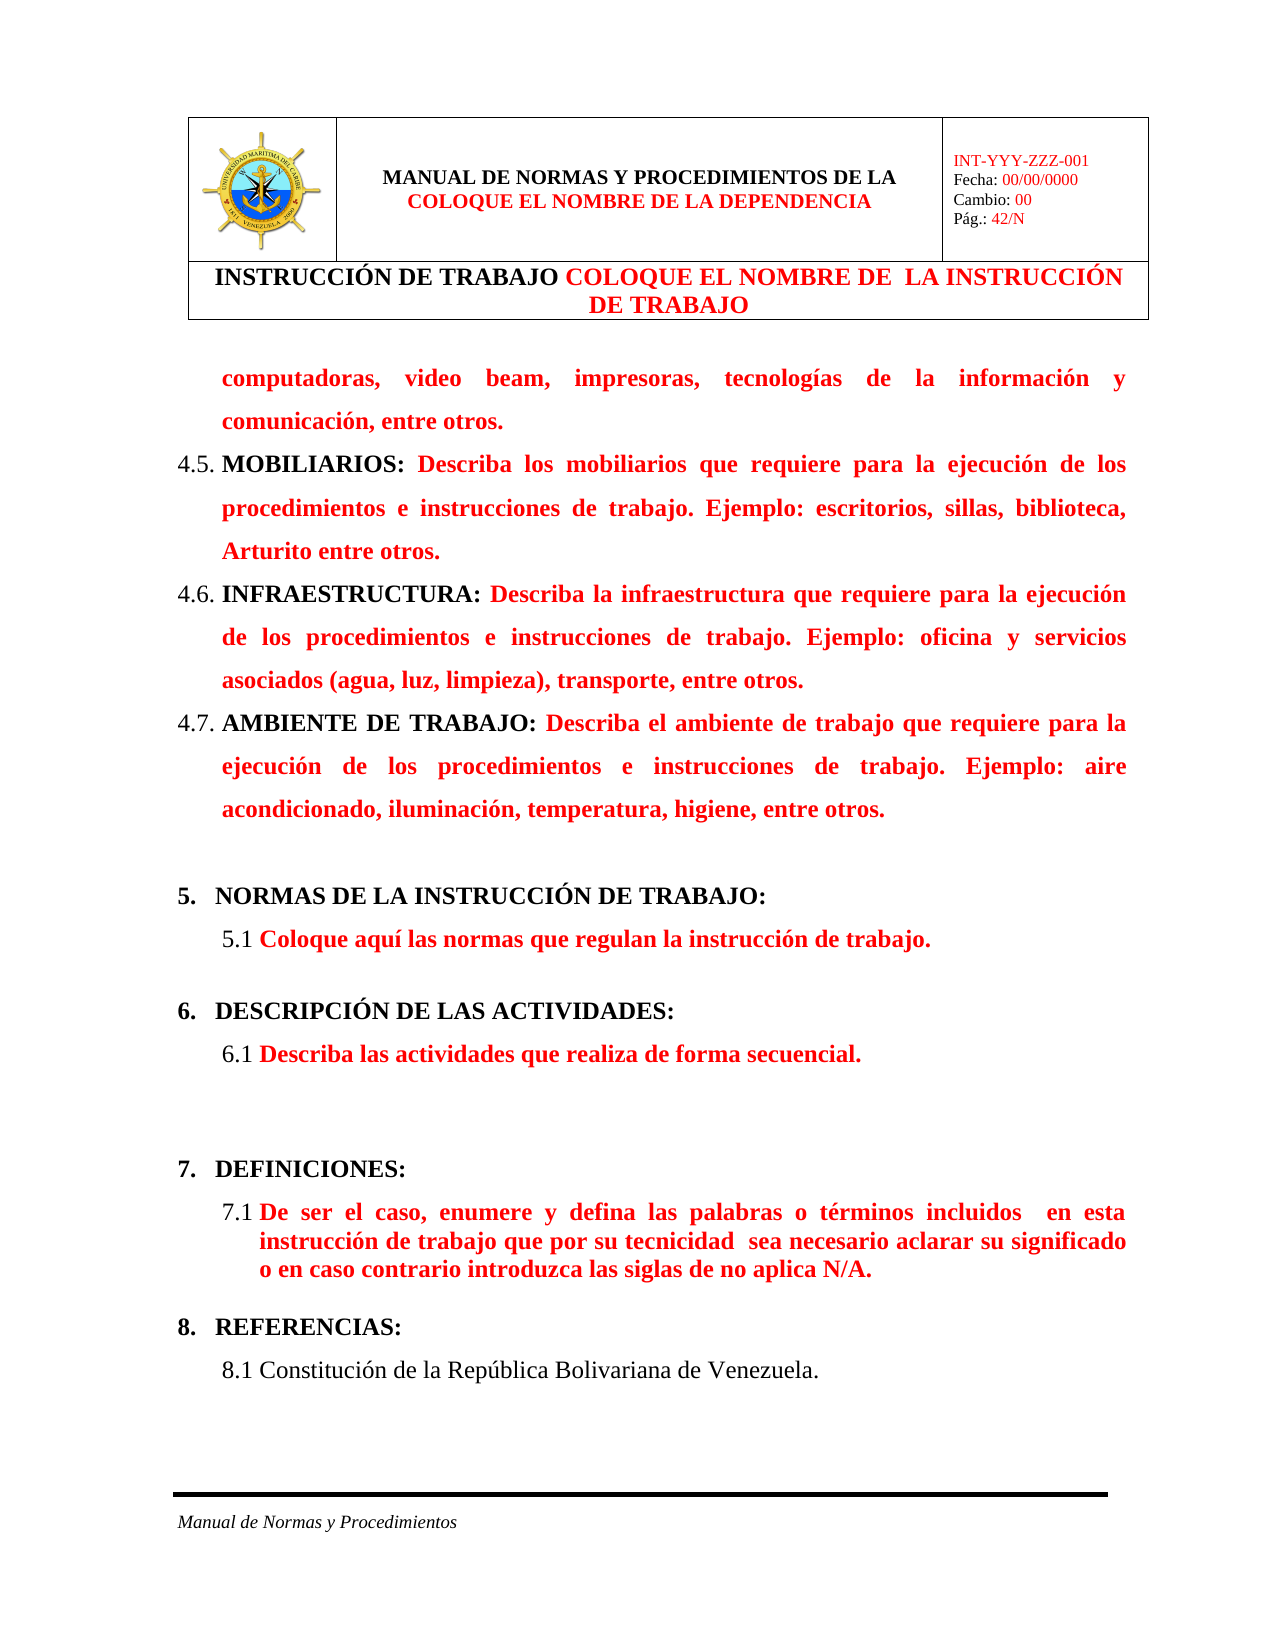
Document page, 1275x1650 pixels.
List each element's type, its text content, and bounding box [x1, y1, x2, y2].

list Coloque aquí las normas que regulan la instrucción de trabajo. [222, 924, 1127, 953]
list Constitución de la República Bolivariana de Venezuela. [222, 1355, 1127, 1384]
list NORMAS DE LA INSTRUCCIÓN DE TRABAJO: [177, 881, 1127, 909]
list DEFINICIONES: [177, 1154, 1127, 1183]
list REFERENCIAS: [177, 1312, 1127, 1341]
list INFRAESTRUCTURA: Describa la infraestructura que requiere para la ejecución de los procedimientos e instrucciones de trabajo. Ejemplo: oficina y servicios asociados (agua, luz, limpieza), transporte, entre otros. [177, 579, 1127, 694]
list DESCRIPCIÓN DE LAS ACTIVIDADES: [177, 996, 1127, 1024]
list MOBILIARIOS: Describa los mobiliarios que requiere para la ejecución de los procedimientos e instrucciones de trabajo. Ejemplo: escritorios, sillas, biblioteca, Arturito entre otros. [177, 449, 1127, 564]
list Describa las actividades que realiza de forma secuencial. [222, 1039, 1127, 1068]
list AMBIENTE DE TRABAJO: Describa el ambiente de trabajo que requiere para la ejecución de los procedimientos e instrucciones de trabajo. Ejemplo: aire acondicionado, iluminación, temperatura, higiene, entre otros. [177, 708, 1127, 823]
list De ser el caso, enumere y defina las palabras o términos incluidos en esta instrucción de trabajo que por su tecnicidad sea necesario aclarar su significado o en caso contrario introduzca las siglas de no aplica N/A. [222, 1197, 1127, 1283]
picture [199, 129, 325, 254]
